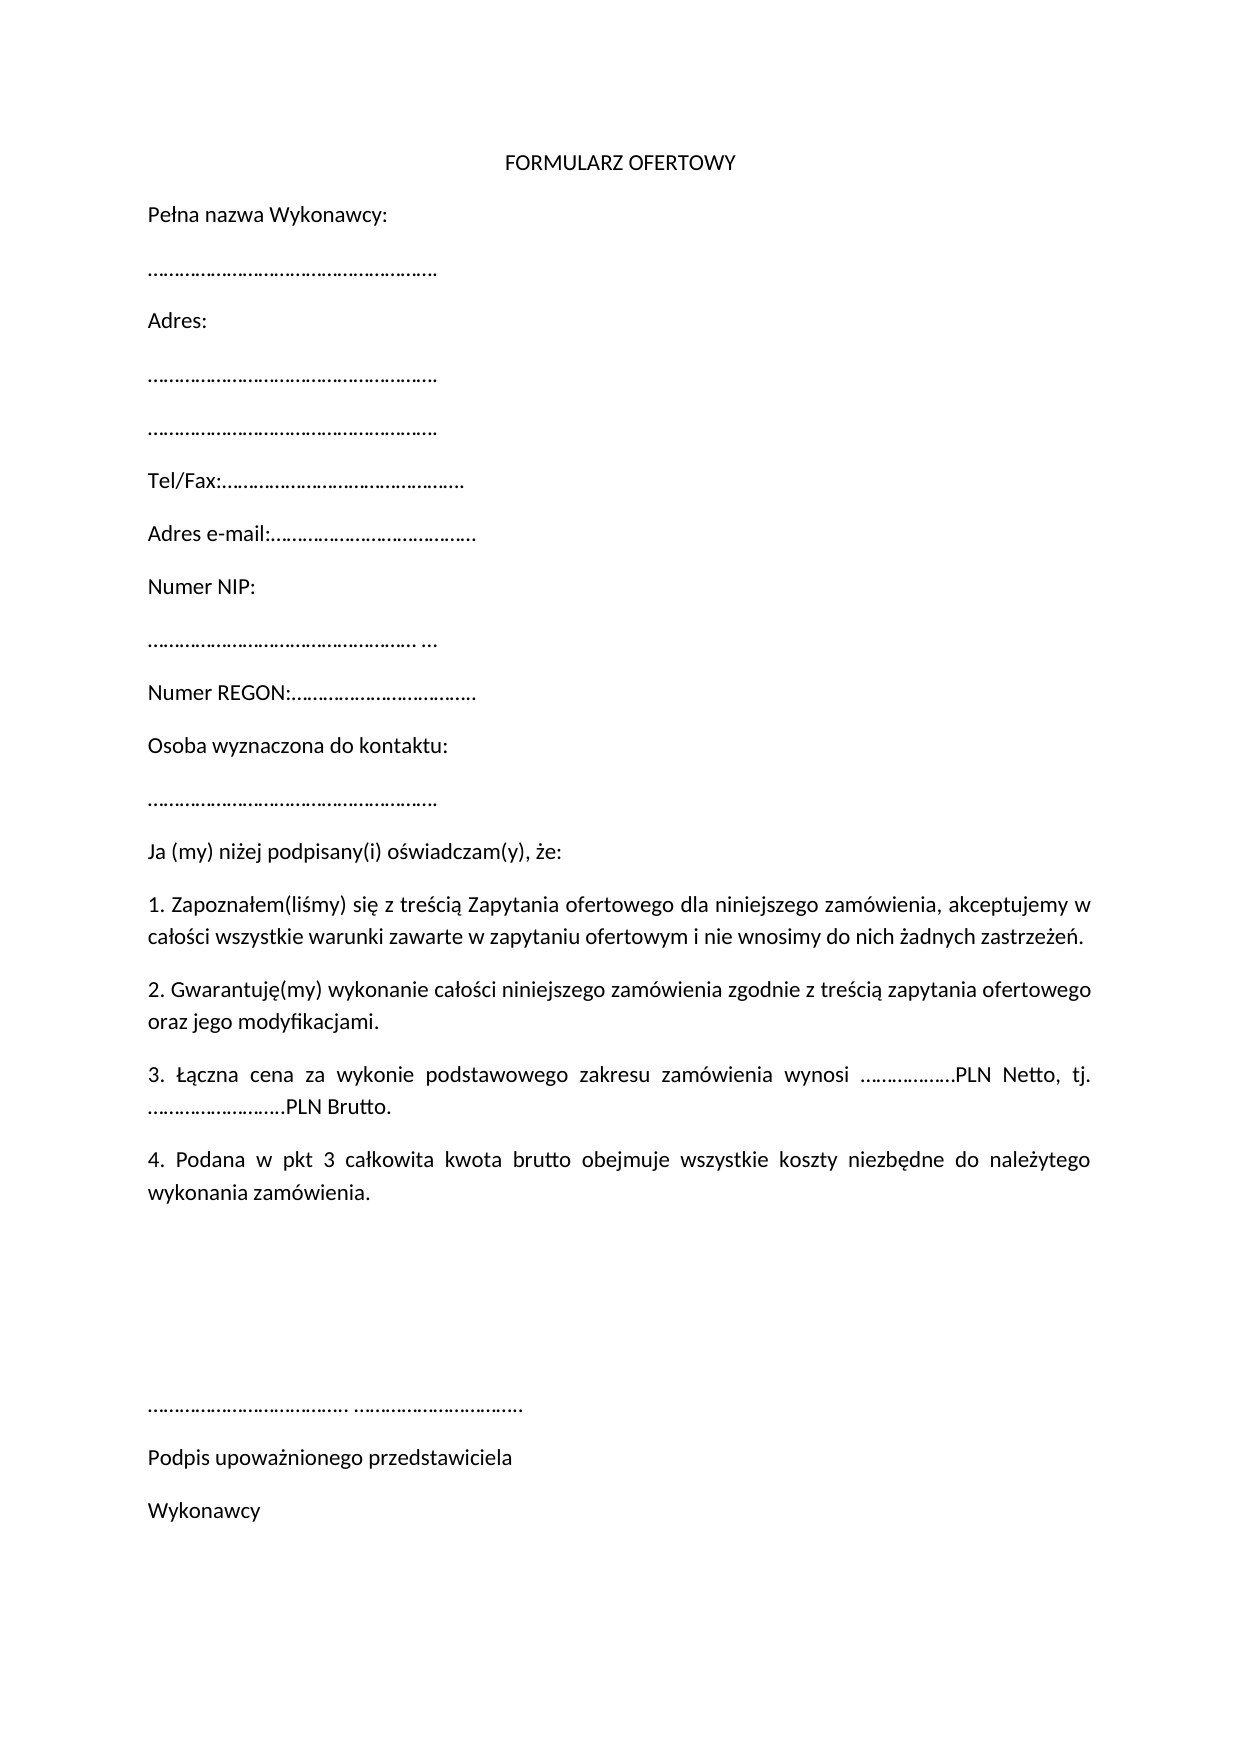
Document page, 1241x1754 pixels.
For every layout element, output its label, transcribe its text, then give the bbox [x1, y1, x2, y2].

text ………………………………………………. [148, 413, 1093, 441]
text Ja (my) niżej podpisany(i) oświadczam(y), że: [148, 837, 1093, 865]
text Adres e-mail:………………………………… [148, 519, 1093, 547]
text 1. Zapoznałem(liśmy) się z treścią Zapytania ofertowego dla niniejszego zamówienia, akceptujemy w całości wszystkie warunki zawarte w zapytaniu ofertowym i nie wnosimy do nich żadnych zastrzeżeń. [148, 890, 1093, 950]
text Pełna nazwa Wykonawcy: [148, 201, 1093, 229]
text 3. Łączna cena za wykonie podstawowego zakresu zamówienia wynosi ………………PLN Netto, tj. ……………………..PLN Brutto. [148, 1060, 1093, 1121]
text ………………………………………………. [148, 784, 1093, 812]
text ……………………………….. ………………………….. [148, 1390, 1093, 1418]
text Adres: [148, 307, 1093, 335]
text Osoba wyznaczona do kontaktu: [148, 731, 1093, 759]
text …………………………………………… … [148, 625, 1093, 653]
text 4. Podana w pkt 3 całkowita kwota brutto obejmuje wszystkie koszty niezbędne do należytego wykonania zamówienia. [148, 1146, 1093, 1206]
text Podpis upoważnionego przedstawiciela [148, 1443, 1093, 1471]
text FORMULARZ OFERTOWY [148, 148, 1093, 176]
text Wykonawcy [148, 1496, 1093, 1524]
text Tel/Fax:………………………………………. [148, 466, 1093, 494]
text ………………………………………………. [148, 360, 1093, 388]
text ………………………………………………. [148, 254, 1093, 282]
text Numer NIP: [148, 572, 1093, 600]
text Numer REGON:…………………………….. [148, 678, 1093, 706]
text 2. Gwarantuję(my) wykonanie całości niniejszego zamówienia zgodnie z treścią zapytania ofertowego oraz jego modyfikacjami. [148, 975, 1093, 1035]
